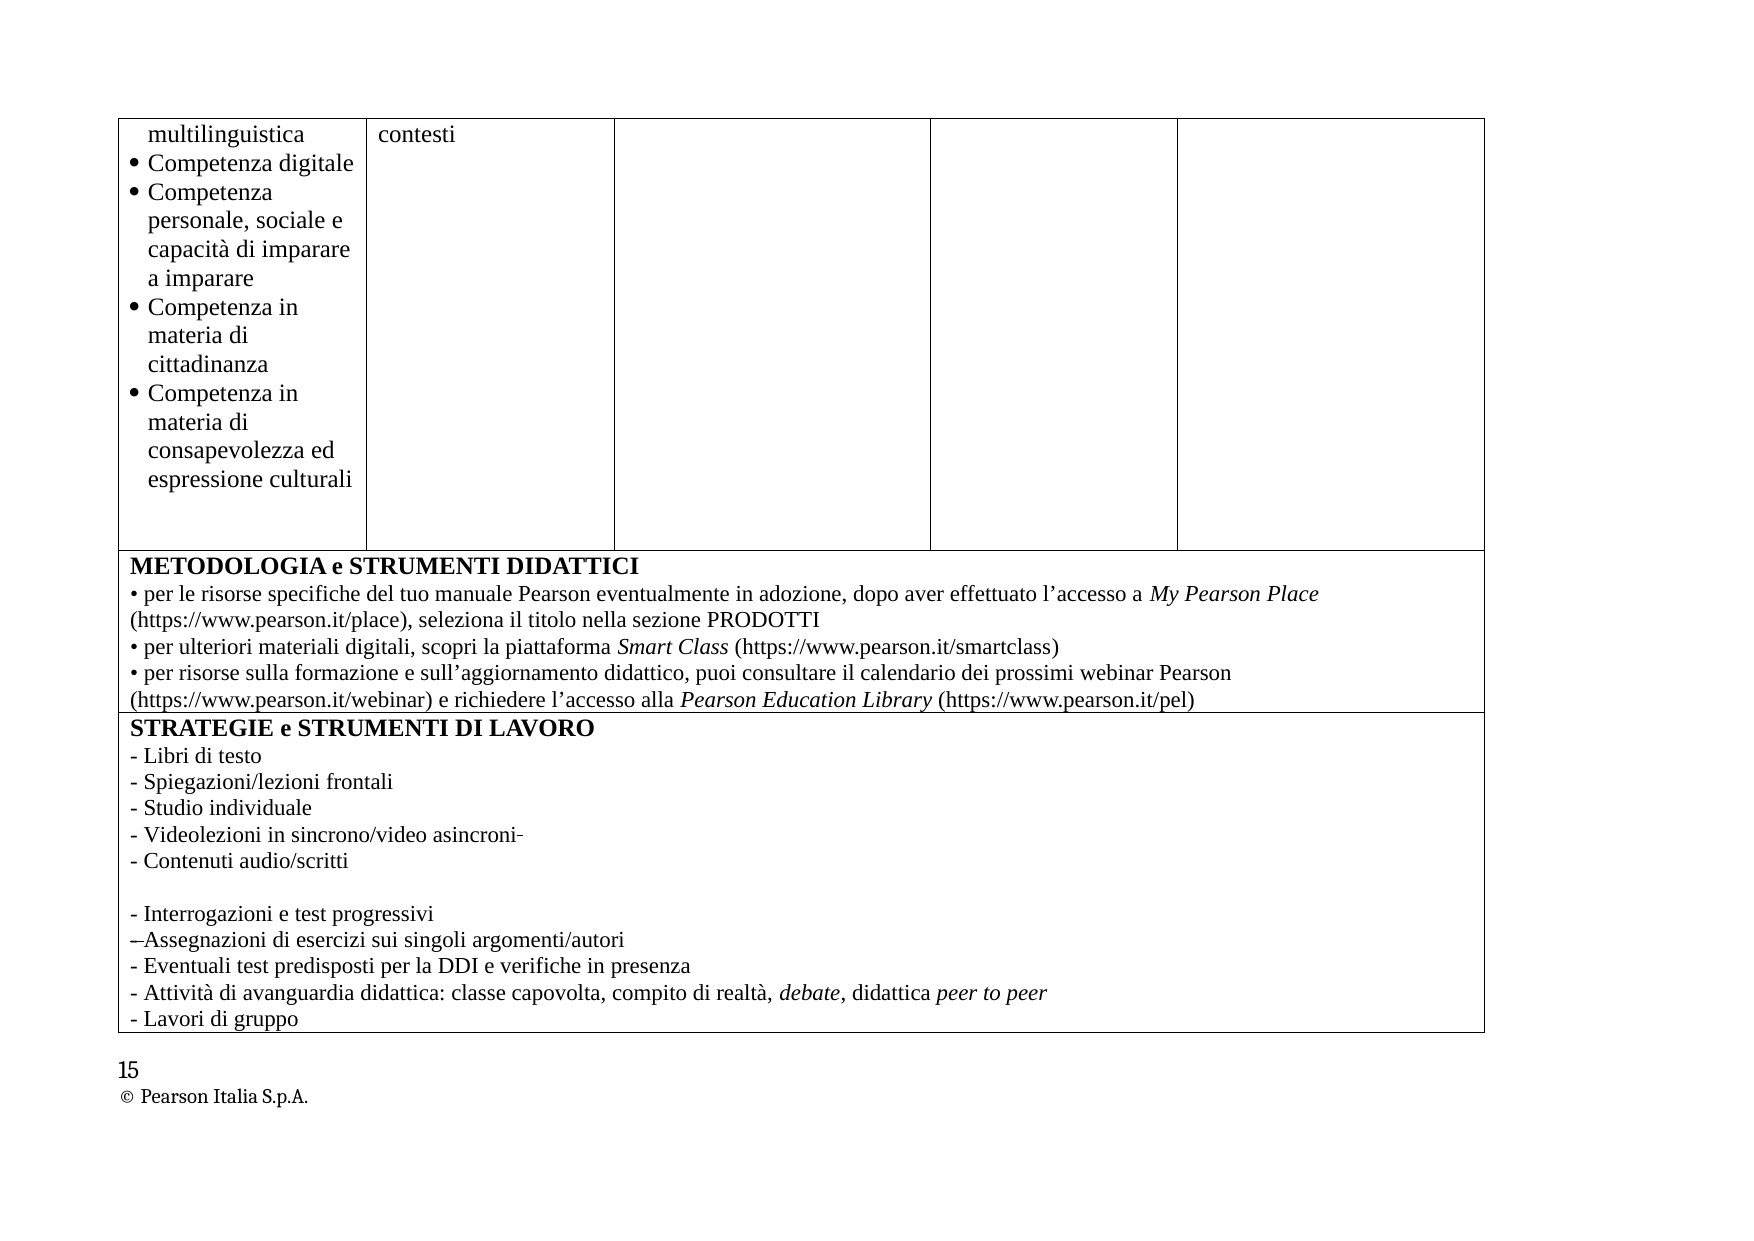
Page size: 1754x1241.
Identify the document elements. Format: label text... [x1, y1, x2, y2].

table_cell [119, 713, 1484, 1032]
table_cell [931, 119, 1177, 550]
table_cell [367, 119, 614, 550]
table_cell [119, 119, 366, 550]
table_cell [615, 119, 930, 550]
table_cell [1178, 119, 1484, 550]
table_cell METODOLOGIA e STRUMENTI DIDATTICI • per le risorse specifiche del tuo manuale Pearson eventualmente in adozione, dopo aver effettuato l’accesso a My Pearson Place (https://www.pearson.it/place), seleziona il titolo nella sezione PRODOTTI • per ulteriori materiali digitali, scopri la piattaforma Smart Class (https://www.pearson.it/smartclass) • per risorse sulla formazione e sull’aggiornamento didattico, puoi consultare il calendario dei prossimi webinar Pearson (https://www.pearson.it/webinar) e richiedere l’accesso alla Pearson Education Library (https://www.pearson.it/pel) [119, 551, 1484, 712]
